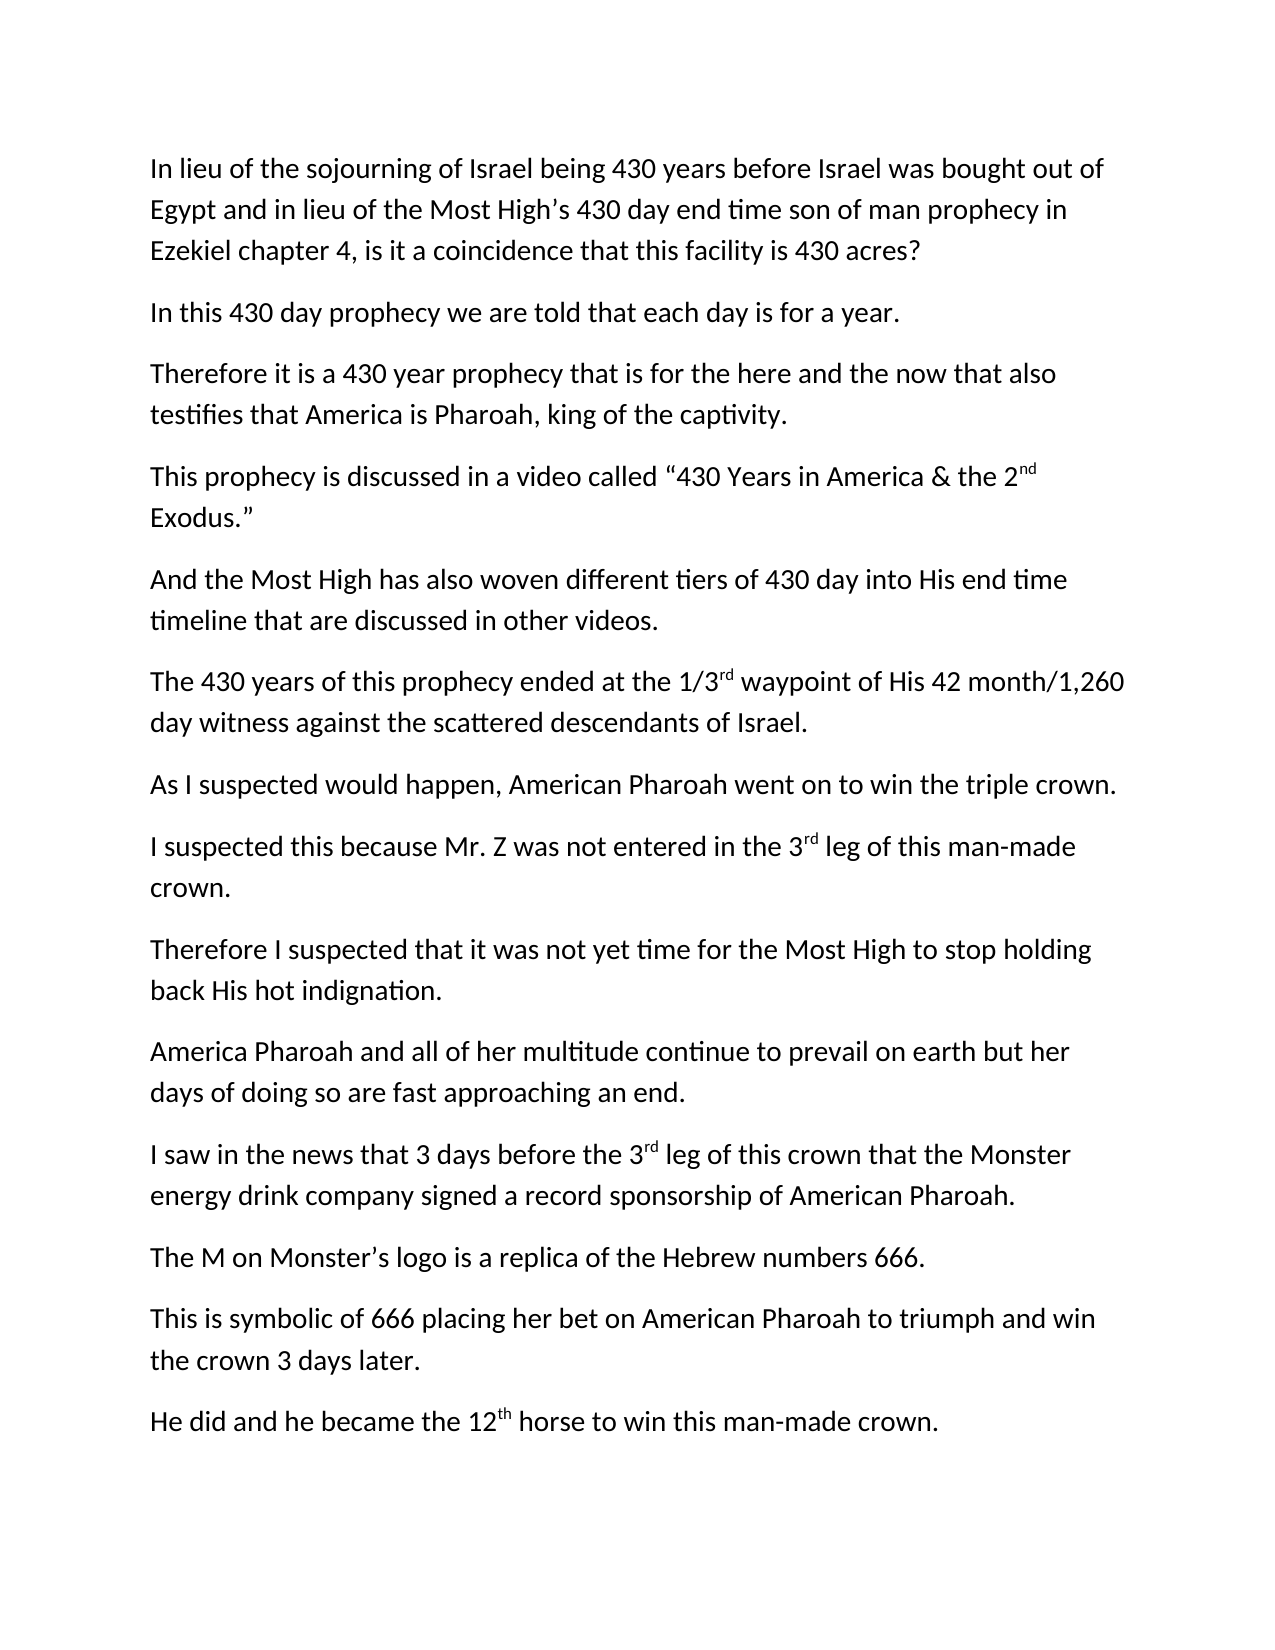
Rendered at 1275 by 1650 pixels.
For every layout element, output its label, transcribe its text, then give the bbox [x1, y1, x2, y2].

text The 430 years of this prophecy ended at the 1/3rd waypoint of His 42 month/1,260 day witness against the scattered descendants of Israel. [150, 663, 1125, 740]
text The M on Monster’s logo is a replica of the Hebrew numbers 666. [150, 1239, 1125, 1274]
text And the Most High has also woven different tiers of 430 day into His end time timeline that are discussed in other videos. [150, 561, 1125, 637]
text In this 430 day prophecy we are told that each day is for a year. [150, 294, 1125, 329]
text As I suspected would happen, American Pharoah went on to win the triple crown. [150, 766, 1125, 802]
text Therefore I suspected that it was not yet time for the Most High to stop holding back His hot indignation. [150, 931, 1125, 1007]
text This is symbolic of 666 placing her bet on American Pharoah to triumph and win the crown 3 days later. [150, 1301, 1125, 1377]
text In lieu of the sojourning of Israel being 430 years before Israel was bought out of Egypt and in lieu of the Most High’s 430 day end time son of man prophecy in Ezekiel chapter 4, is it a coincidence that this facility is 430 acres? [150, 150, 1125, 267]
text I saw in the news that 3 days before the 3rd leg of this crown that the Monster energy drink company signed a record sponsorship of American Pharoah. [150, 1136, 1125, 1213]
text America Pharoah and all of her multitude continue to prevail on earth but her days of doing so are fast approaching an end. [150, 1033, 1125, 1110]
text This prophecy is discussed in a video called “430 Years in America & the 2nd Exodus.” [150, 458, 1125, 535]
text Therefore it is a 430 year prophecy that is for the here and the now that also testifies that America is Pharoah, king of the captivity. [150, 355, 1125, 432]
text I suspected this because Mr. Z was not entered in the 3rd leg of this man-made crown. [150, 828, 1125, 904]
text He did and he became the 12th horse to win this man-made crown. [150, 1403, 1125, 1439]
